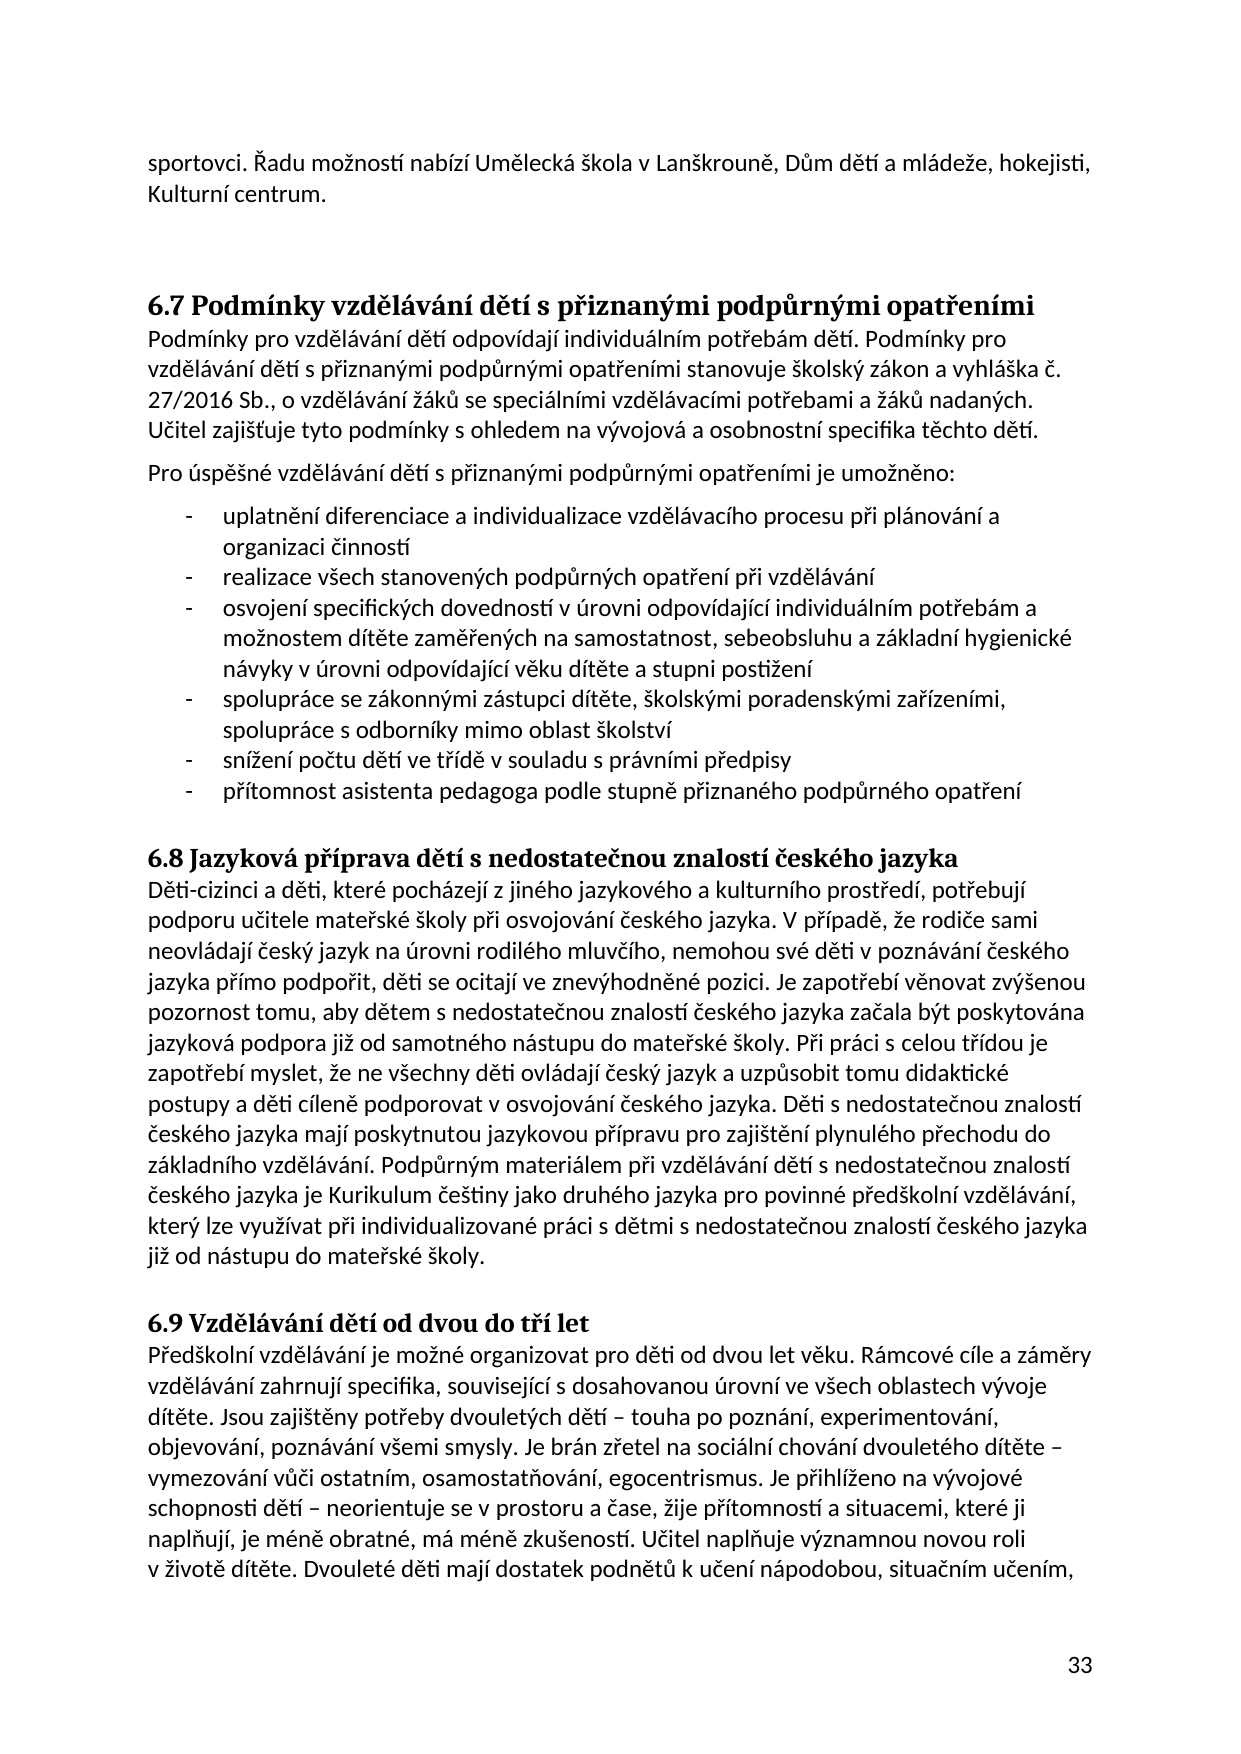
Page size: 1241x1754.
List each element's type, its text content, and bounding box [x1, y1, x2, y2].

text Pro úspěšné vzdělávání dětí s přiznanými podpůrnými opatřeními je umožněno: [148, 457, 1093, 488]
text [148, 148, 1093, 209]
list realizace všech stanovených podpůrných opatření při vzdělávání [185, 561, 1093, 592]
text Podmínky pro vzdělávání dětí odpovídají individuálním potřebám dětí. Podmínky pro vzdělávání dětí s přiznanými podpůrnými opatřeními stanovuje školský zákon a vyhláška č. 27/2016 Sb., o vzdělávání žáků se speciálními vzdělávacími potřebami a žáků nadaných. Učitel zajišťuje tyto podmínky s ohledem na vývojová a osobnostní specifika těchto dětí. [148, 323, 1093, 445]
text Děti-cizinci a děti, které pocházejí z jiného jazykového a kulturního prostředí, potřebují podporu učitele mateřské školy při osvojování českého jazyka. V případě, že rodiče sami neovládají český jazyk na úrovni rodilého mluvčího, nemohou své děti v poznávání českého jazyka přímo podpořit, děti se ocitají ve znevýhodněné pozici. Je zapotřebí věnovat zvýšenou pozornost tomu, aby dětem s nedostatečnou znalostí českého jazyka začala být poskytována jazyková podpora již od samotného nástupu do mateřské školy. Při práci s celou třídou je zapotřebí myslet, že ne všechny děti ovládají český jazyk a uzpůsobit tomu didaktické postupy a děti cíleně podporovat v osvojování českého jazyka. Děti s nedostatečnou znalostí českého jazyka mají poskytnutou jazykovou přípravu pro zajištění plynulého přechodu do základního vzdělávání. Podpůrným materiálem při vzdělávání dětí s nedostatečnou znalostí českého jazyka je Kurikulum češtiny jako druhého jazyka pro povinné předškolní vzdělávání, který lze využívat při individualizované práci s dětmi s nedostatečnou znalostí českého jazyka již od nástupu do mateřské školy. [148, 874, 1093, 1271]
list spolupráce se zákonnými zástupci dítěte, školskými poradenskými zařízeními, spolupráce s odborníky mimo oblast školství [185, 683, 1093, 744]
list uplatnění diferenciace a individualizace vzdělávacího procesu při plánování a organizaci činností [185, 500, 1093, 561]
subtitle 6.9 Vzdělávání dětí od dvou do tří let [148, 1308, 1093, 1339]
subtitle 6.8 Jazyková příprava dětí s nedostatečnou znalostí českého jazyka [148, 843, 1093, 874]
list přítomnost asistenta pedagoga podle stupně přiznaného podpůrného opatření [185, 775, 1093, 806]
list snížení počtu dětí ve třídě v souladu s právními předpisy [185, 744, 1093, 775]
list osvojení specifických dovedností v úrovni odpovídající individuálním potřebám a možnostem dítěte zaměřených na samostatnost, sebeobsluhu a základní hygienické návyky v úrovni odpovídající věku dítěte a stupni postižení [185, 592, 1093, 683]
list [148, 1339, 1093, 1584]
subtitle 6.7 Podmínky vzdělávání dětí s přiznanými podpůrnými opatřeními [148, 289, 1093, 323]
